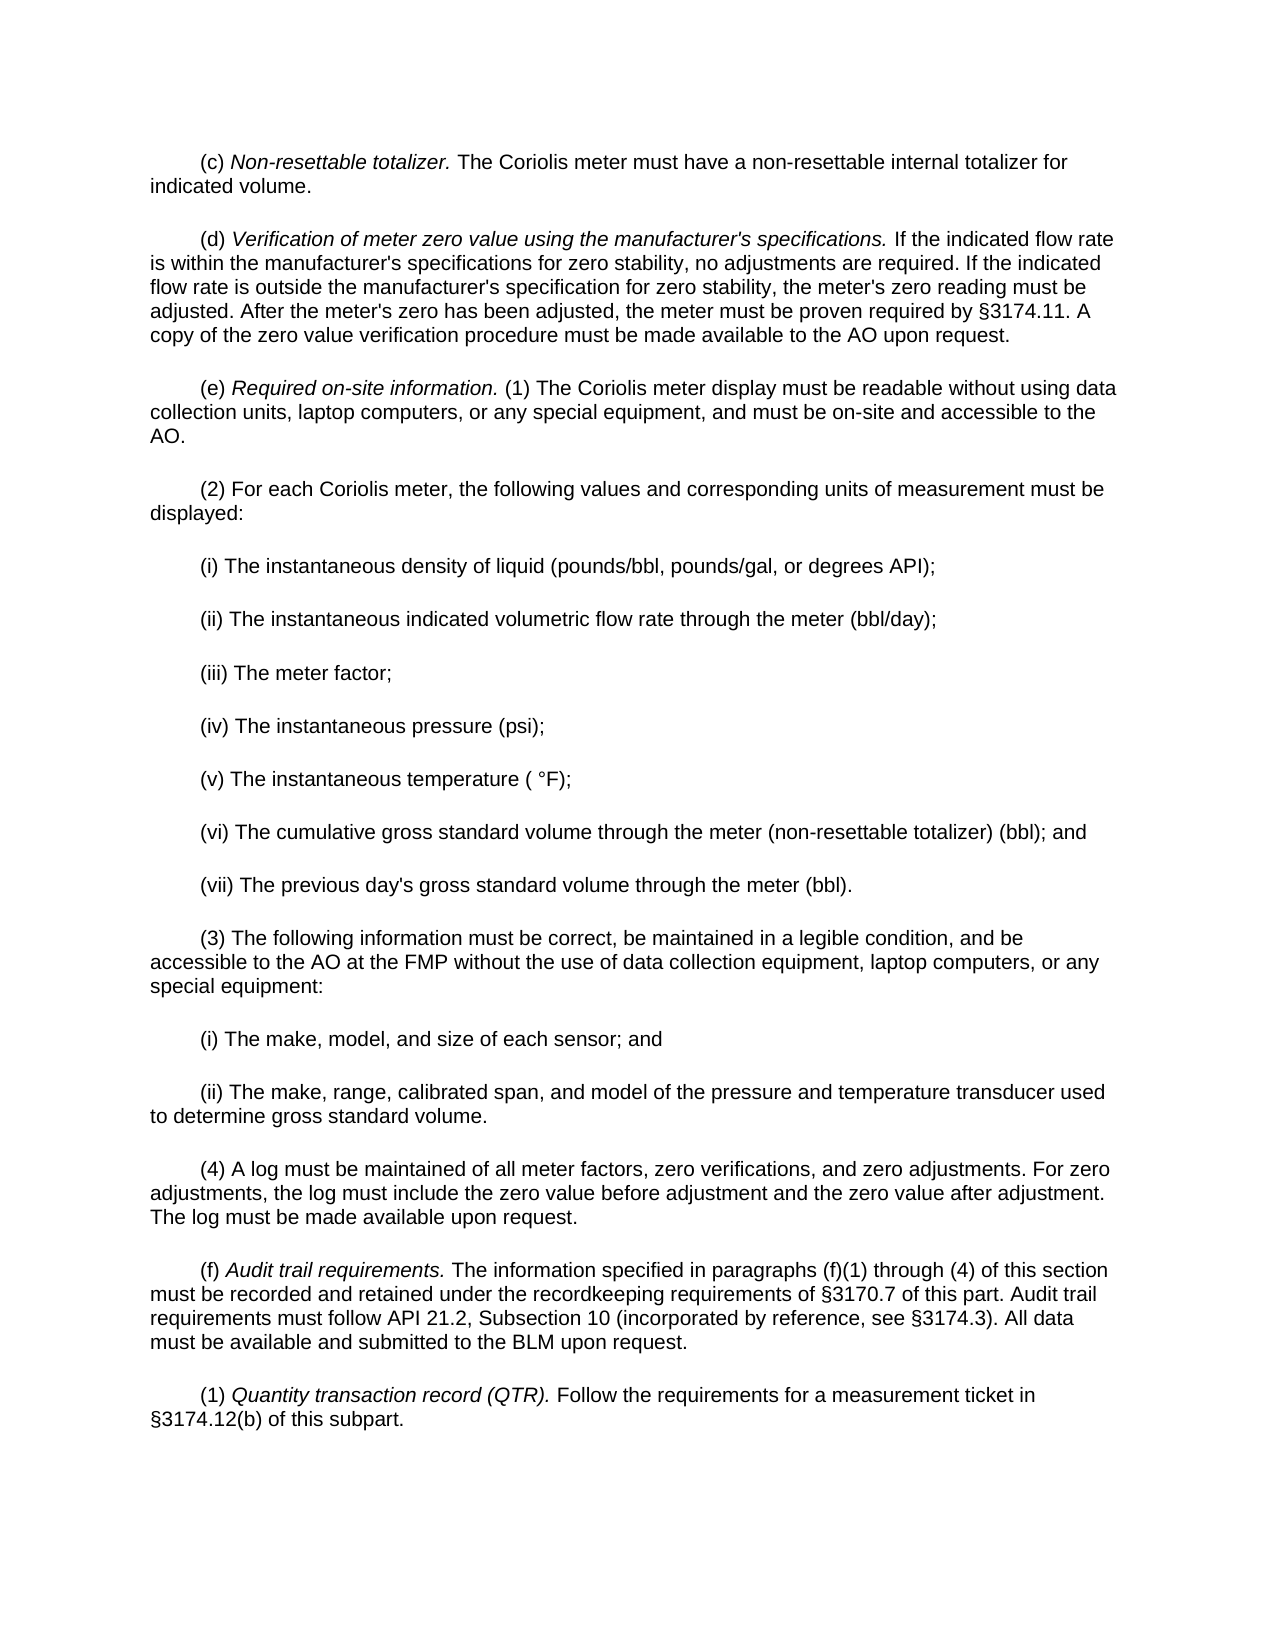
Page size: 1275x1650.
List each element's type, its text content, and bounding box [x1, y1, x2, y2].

text (iii) The meter factor; [150, 660, 1125, 684]
text (ii) The instantaneous indicated volumetric flow rate through the meter (bbl/day); [150, 607, 1125, 631]
text (1) Quantity transaction record (QTR). Follow the requirements for a measurement ticket in §3174.12(b) of this subpart. [150, 1383, 1125, 1431]
text (iv) The instantaneous pressure (psi); [150, 713, 1125, 737]
text (d) Verification of meter zero value using the manufacturer's specifications. If the indicated flow rate is within the manufacturer's specifications for zero stability, no adjustments are required. If the indicated flow rate is outside the manufacturer's specification for zero stability, the meter's zero reading must be adjusted. After the meter's zero has been adjusted, the meter must be proven required by §3174.11. A copy of the zero value verification procedure must be made available to the AO upon request. [150, 227, 1125, 347]
text (2) For each Coriolis meter, the following values and corresponding units of measurement must be displayed: [150, 477, 1125, 525]
text (i) The make, model, and size of each sensor; and [150, 1027, 1125, 1051]
text (ii) The make, range, calibrated span, and model of the pressure and temperature transducer used to determine gross standard volume. [150, 1080, 1125, 1128]
text (e) Required on-site information. (1) The Coriolis meter display must be readable without using data collection units, laptop computers, or any special equipment, and must be on-site and accessible to the AO. [150, 376, 1125, 448]
text (c) Non-resettable totalizer. The Coriolis meter must have a non-resettable internal totalizer for indicated volume. [150, 150, 1125, 198]
text (vi) The cumulative gross standard volume through the meter (non-resettable totalizer) (bbl); and [150, 820, 1125, 844]
text (3) The following information must be correct, be maintained in a legible condition, and be accessible to the AO at the FMP without the use of data collection equipment, laptop computers, or any special equipment: [150, 926, 1125, 998]
text (f) Audit trail requirements. The information specified in paragraphs (f)(1) through (4) of this section must be recorded and retained under the recordkeeping requirements of §3170.7 of this part. Audit trail requirements must follow API 21.2, Subsection 10 (incorporated by reference, see §3174.3). All data must be available and submitted to the BLM upon request. [150, 1258, 1125, 1354]
text (i) The instantaneous density of liquid (pounds/bbl, pounds/gal, or degrees API); [150, 554, 1125, 578]
text (vii) The previous day's gross standard volume through the meter (bbl). [150, 873, 1125, 897]
text (v) The instantaneous temperature ( °F); [150, 767, 1125, 791]
text (4) A log must be maintained of all meter factors, zero verifications, and zero adjustments. For zero adjustments, the log must include the zero value before adjustment and the zero value after adjustment. The log must be made available upon request. [150, 1157, 1125, 1229]
